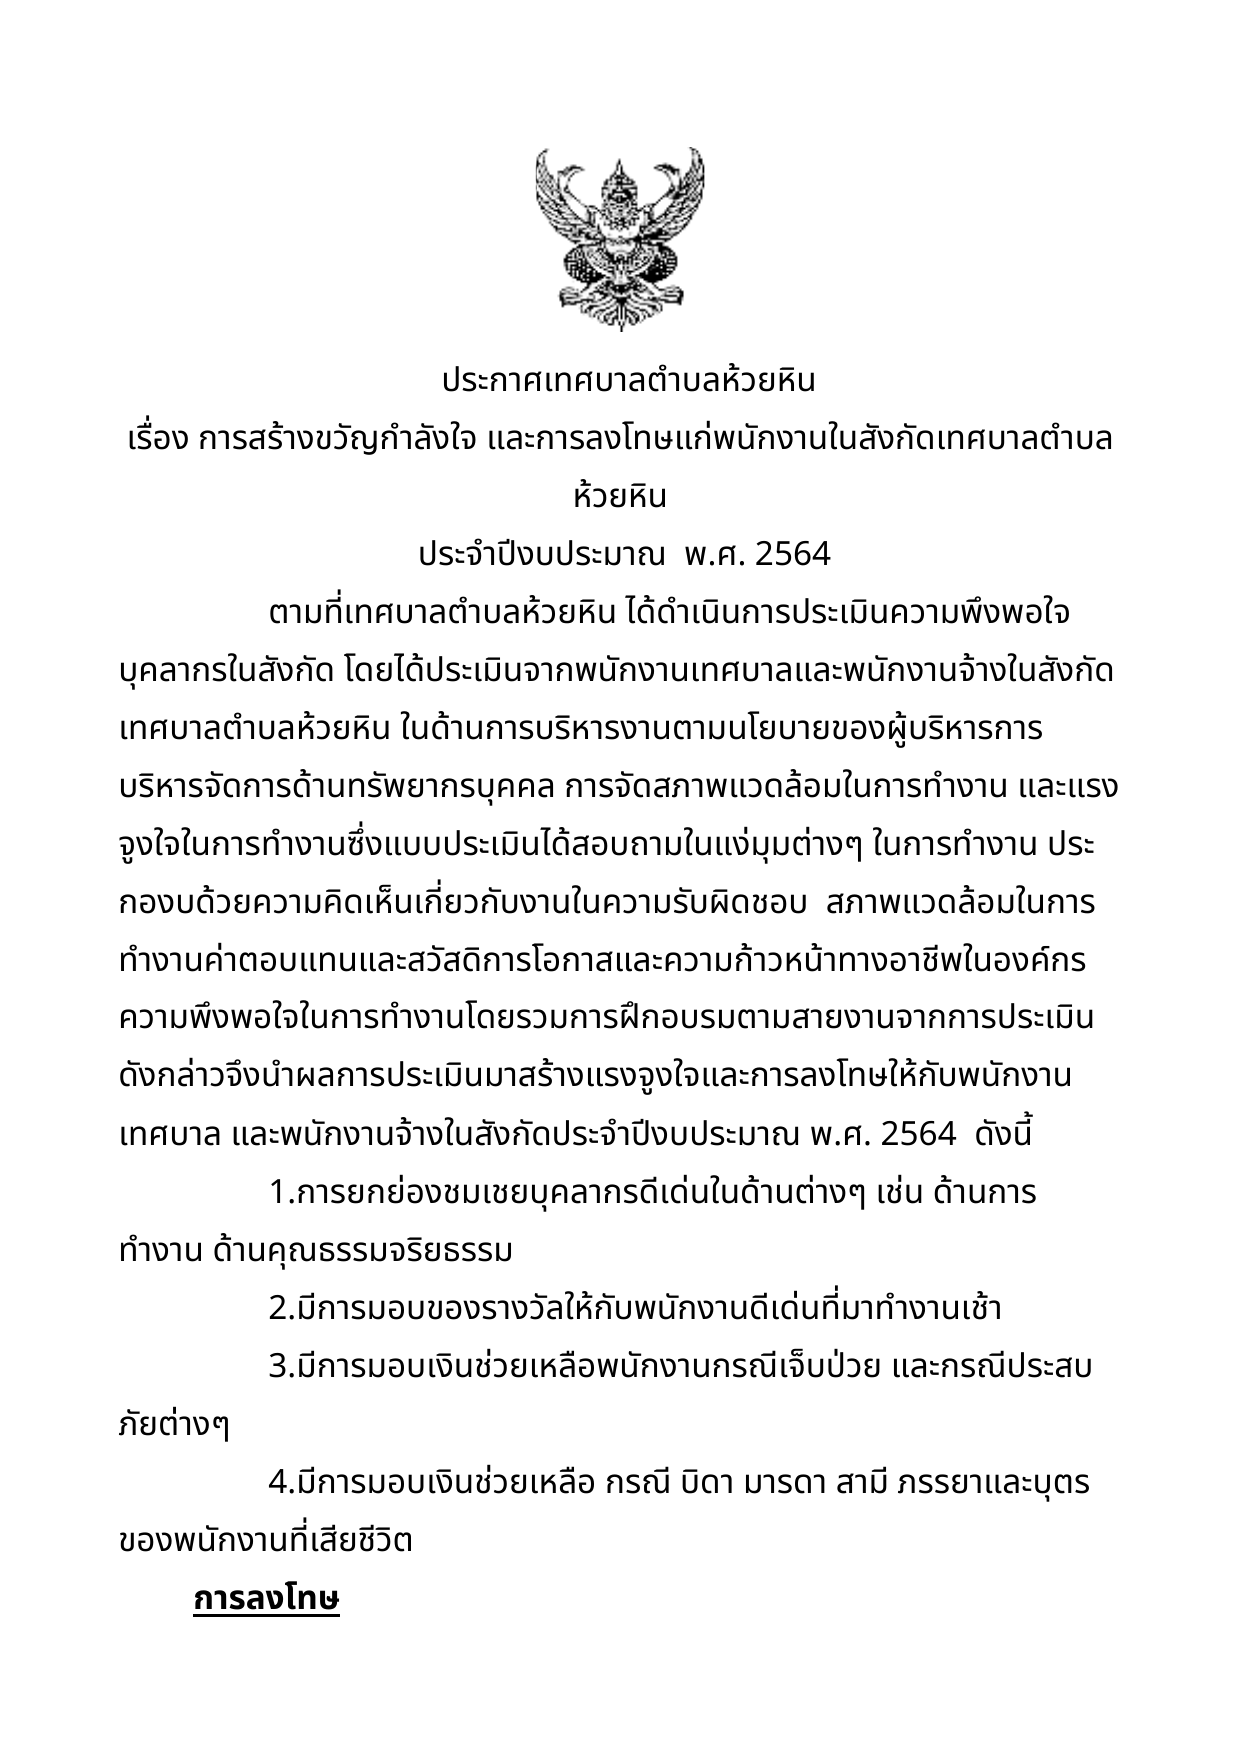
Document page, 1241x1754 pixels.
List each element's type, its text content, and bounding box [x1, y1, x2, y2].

text เรื่อง การสร้างขวัญกำลังใจ และการลงโทษแก่พนักงานในสังกัดเทศบาลตำบลห้วยหิน [118, 414, 1122, 522]
text 1.การยกย่องชมเชยบุคลากรดีเด่นในด้านต่างๆ เช่น ด้านการทำงาน ด้านคุณธรรมจริยธรรม [118, 1167, 1122, 1276]
text ตามที่เทศบาลตำบลห้วยหิน ได้ดำเนินการประเมินความพึงพอใจบุคลากรในสังกัด โดยได้ประเมินจากพนักงานเทศบาลและพนักงานจ้างในสังกัดเทศบาลตำบลห้วยหิน ในด้านการบริหารงานตามนโยบายของผู้บริหารการบริหารจัดการด้านทรัพยากรบุคคล การจัดสภาพแวดล้อมในการทำงาน และแรงจูงใจในการทำงานซึ่งแบบประเมินได้สอบถามในแง่มุมต่างๆ ในการทำงาน ประกองบด้วยความคิดเห็นเกี่ยวกับงานในความรับผิดชอบ สภาพแวดล้อมในการทำงานค่าตอบแทนและสวัสดิการโอกาสและความก้าวหน้าทางอาชีพในองค์กร ความพึงพอใจในการทำงานโดยรวมการฝึกอบรมตามสายงานจากการประเมินดังกล่าวจึงนำผลการประเมินมาสร้างแรงจูงใจและการลงโทษให้กับพนักงานเทศบาล และพนักงานจ้างในสังกัดประจำปีงบประมาณ พ.ศ. 2564 ดังนี้ [118, 588, 1122, 1160]
text ประจำปีงบประมาณ พ.ศ. 2564 [118, 530, 1122, 581]
text 4.มีการมอบเงินช่วยเหลือ กรณี บิดา มารดา สามี ภรรยาและบุตร ของพนักงานที่เสียชีวิต [118, 1458, 1122, 1566]
text ประกาศเทศบาลตำบลห้วยหิน [118, 356, 1122, 407]
picture [535, 147, 705, 332]
text 3.มีการมอบเงินช่วยเหลือพนักงานกรณีเจ็บป่วย และกรณีประสบภัยต่างๆ [118, 1342, 1122, 1450]
text การลงโทษ [118, 1574, 1122, 1624]
text 2.มีการมอบของรางวัลให้กับพนักงานดีเด่นที่มาทำงานเช้า [118, 1283, 1122, 1334]
